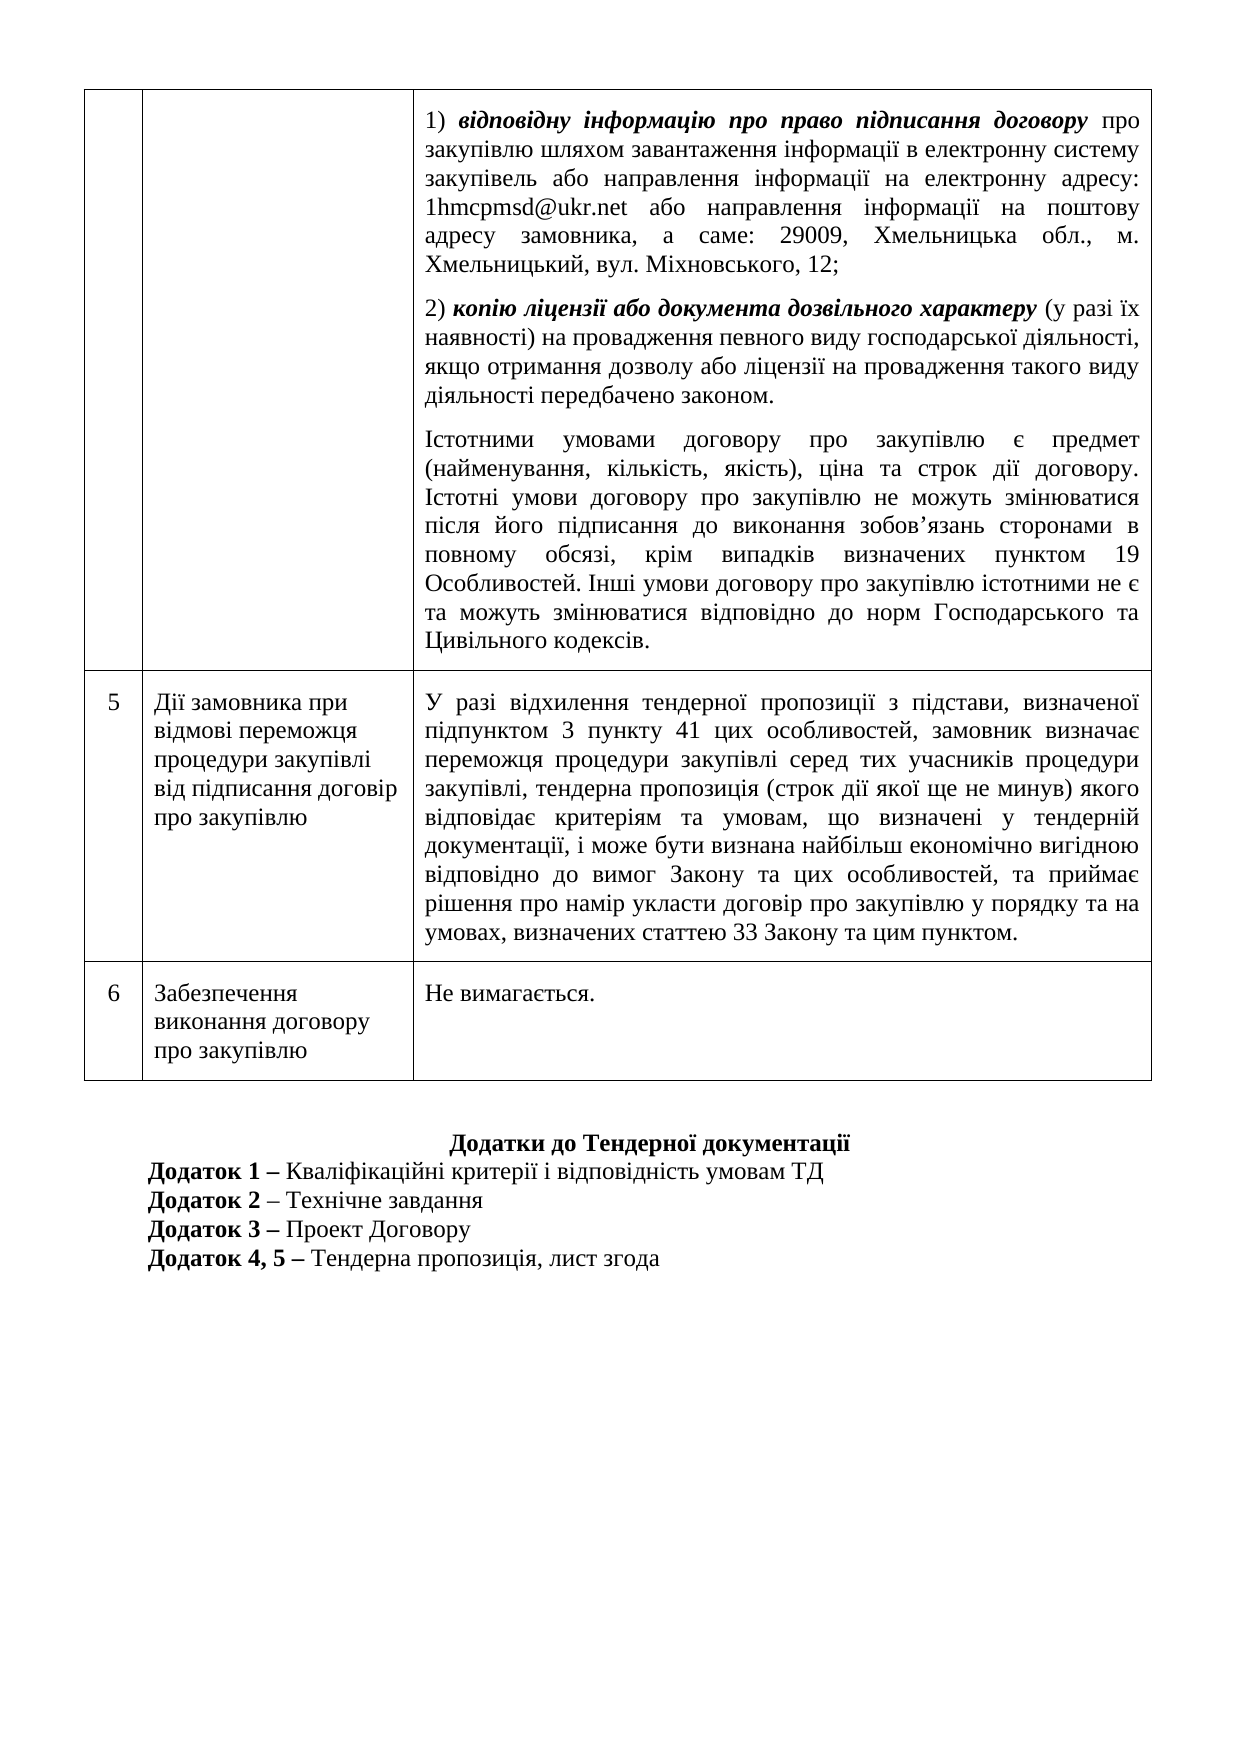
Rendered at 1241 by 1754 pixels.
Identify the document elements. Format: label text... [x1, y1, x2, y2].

text Додаток 1 – Кваліфікаційні критерії і відповідність умовам ТД [89, 1156, 1152, 1185]
table_cell 6 [85, 962, 142, 1079]
table_cell 5 [85, 671, 142, 961]
table_cell 4 [85, 90, 142, 670]
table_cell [143, 90, 413, 670]
table_cell Забезпечення виконання договору про закупівлю [143, 962, 413, 1079]
text Додаток 2 – Технічне завдання [89, 1185, 1152, 1214]
table_cell Не вимагається. [414, 962, 1151, 1079]
text Додатки до Тендерної документації [89, 1128, 1152, 1156]
table_cell Дії замовника при відмові переможця процедури закупівлі від підписання договір про закупівлю [143, 671, 413, 961]
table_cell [414, 90, 1151, 670]
text Додаток 3 – Проект Договору [89, 1214, 1152, 1243]
table_cell У разі відхилення тендерної пропозиції з підстави, визначеної підпунктом 3 пункту 41 цих особливостей, замовник визначає переможця процедури закупівлі серед тих учасників процедури закупівлі, тендерна пропозиція (строк дії якої ще не минув) якого відповідає критеріям та умовам, що визначені у тендерній документації, і може бути визнана найбільш економічно вигідною відповідно до вимог Закону та цих особливостей, та приймає рішення про намір укласти договір про закупівлю у порядку та на умовах, визначених статтею 33 Закону та цим пунктом. [414, 671, 1151, 961]
text Додаток 4, 5 – Тендерна пропозиція, лист згода [89, 1243, 1152, 1271]
